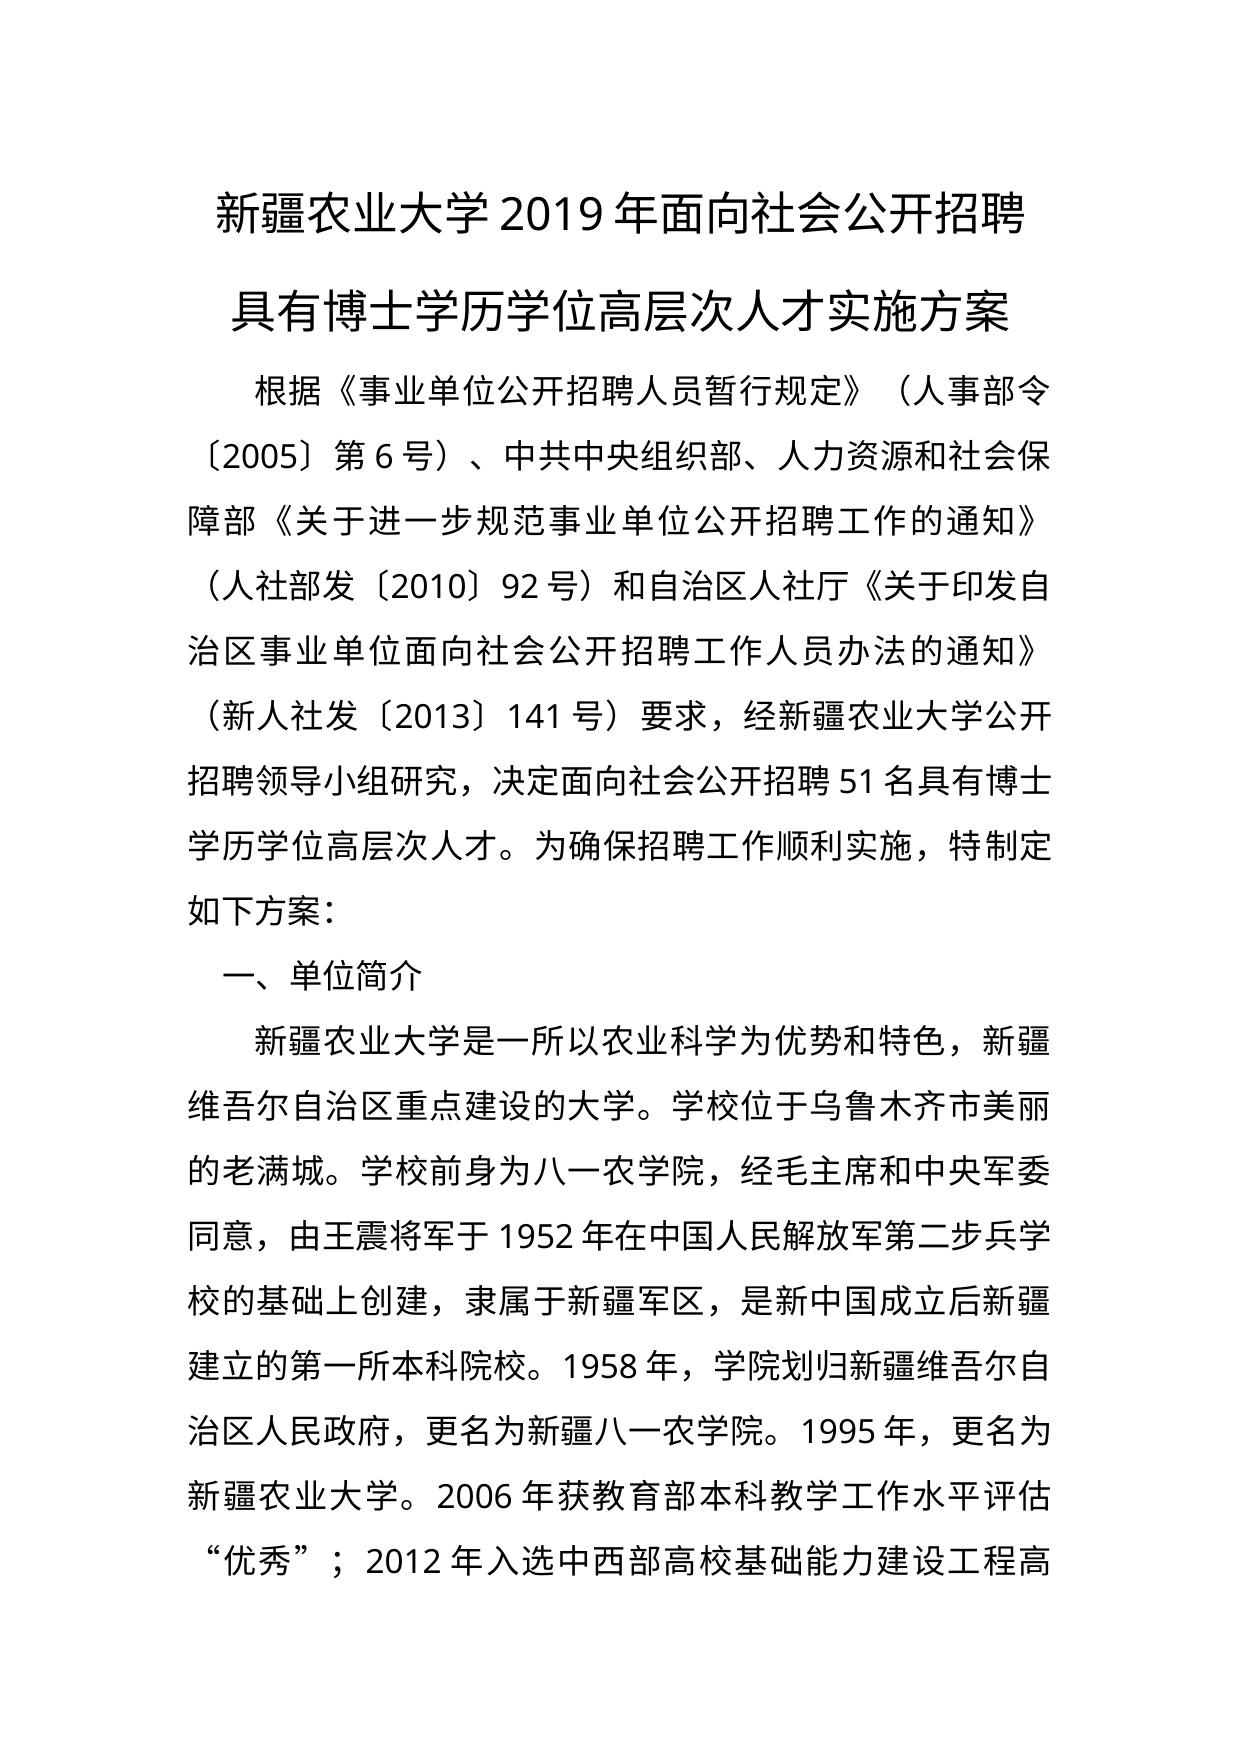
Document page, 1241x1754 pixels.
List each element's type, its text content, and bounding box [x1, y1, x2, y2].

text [187, 1007, 1053, 1592]
text 新疆农业大学2019年面向社会公开招聘 [187, 162, 1053, 259]
text 具有博士学历学位高层次人才实施方案 [187, 259, 1053, 357]
text 根据《事业单位公开招聘人员暂行规定》（人事部令〔2005〕第6号）、中共中央组织部、人力资源和社会保障部《关于进一步规范事业单位公开招聘工作的通知》（人社部发〔2010〕92号）和自治区人社厅《关于印发自治区事业单位面向社会公开招聘工作人员办法的通知》（新人社发〔2013〕141号）要求，经新疆农业大学公开招聘领导小组研究，决定面向社会公开招聘51名具有博士学历学位高层次人才。为确保招聘工作顺利实施，特制定如下方案： 一、单位简介 [187, 357, 1053, 1007]
